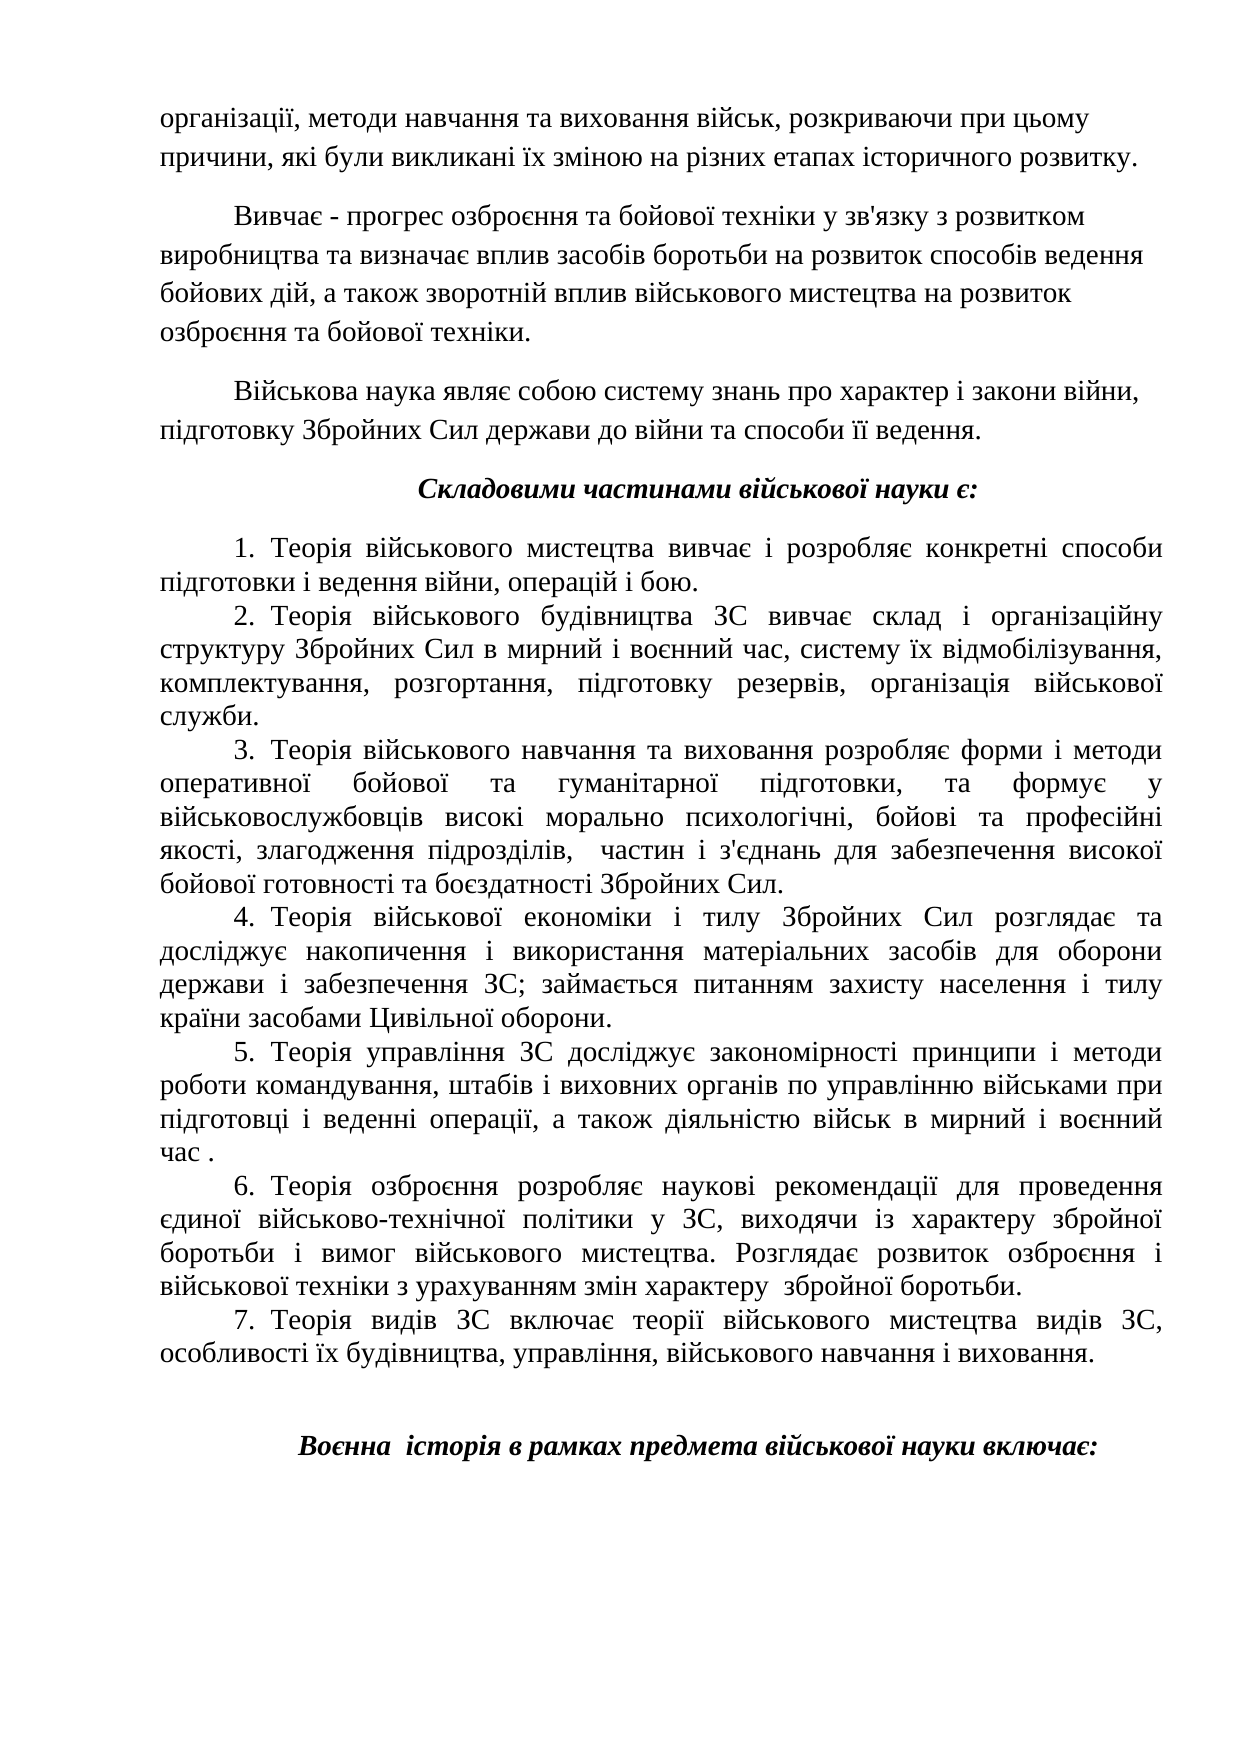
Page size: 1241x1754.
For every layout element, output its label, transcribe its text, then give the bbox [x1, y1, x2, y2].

list Теорія військового будівництва ЗС вивчає склад і організаційну структуру Збройних Сил в мирний і воєнний час, систему їх відмобілізування, комплектування, розгортання, підготовку резервів, організація військової служби. [159, 598, 1163, 732]
text Воєнна історія в рамках предмета військової науки включає: [159, 1428, 1163, 1462]
text Вивчає - прогрес озброєння та бойової техніки у зв'язку з розвитком виробництва та визначає вплив засобів боротьби на розвиток способів ведення бойових дій, а також зворотній вплив військового мистецтва на розвиток озброєння та бойової техніки. [159, 198, 1163, 347]
text Військова наука являє собою систему знань про характер і закони війни, підготовку Збройних Сил держави до війни та способи її ведення. [159, 373, 1163, 445]
text Складовими частинами військової науки є: [159, 471, 1163, 505]
list Теорія військового навчання та виховання розробляє форми і методи оперативної бойової та гуманітарної підготовки, та формує у військовослужбовців високі морально психологічні, бойові та професійні якості, злагодження підрозділів, частин і з'єднань для забезпечення високої бойової готовності та боєздатності Збройних Сил. [159, 732, 1163, 899]
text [159, 100, 1163, 172]
list Теорія військової економіки і тилу Збройних Сил розглядає та досліджує накопичення і використання матеріальних засобів для оборони держави і забезпечення ЗС; займається питанням захисту населення і тилу країни засобами Цивільної оборони. [159, 899, 1163, 1034]
list Теорія військового мистецтва вивчає і розробляє конкретні способи підготовки і ведення війни, операцій і бою. [159, 531, 1163, 598]
list Теорія видів ЗС включає теорії військового мистецтва видів ЗС, особливості їх будівництва, управління, військового навчання і виховання. [159, 1302, 1163, 1369]
list Теорія управління ЗС досліджує закономірності принципи і методи роботи командування, штабів і виховних органів по управлінню військами при підготовці і веденні операції, а також діяльністю військ в мирний і воєнний час . [159, 1034, 1163, 1168]
list Теорія озброєння розробляє наукові рекомендації для проведення єдиної військово-технічної політики у ЗС, виходячи із характеру збройної боротьби і вимог військового мистецтва. Розглядає розвиток озброєння і військової техніки з урахуванням змін характеру збройної боротьби. [159, 1168, 1163, 1302]
